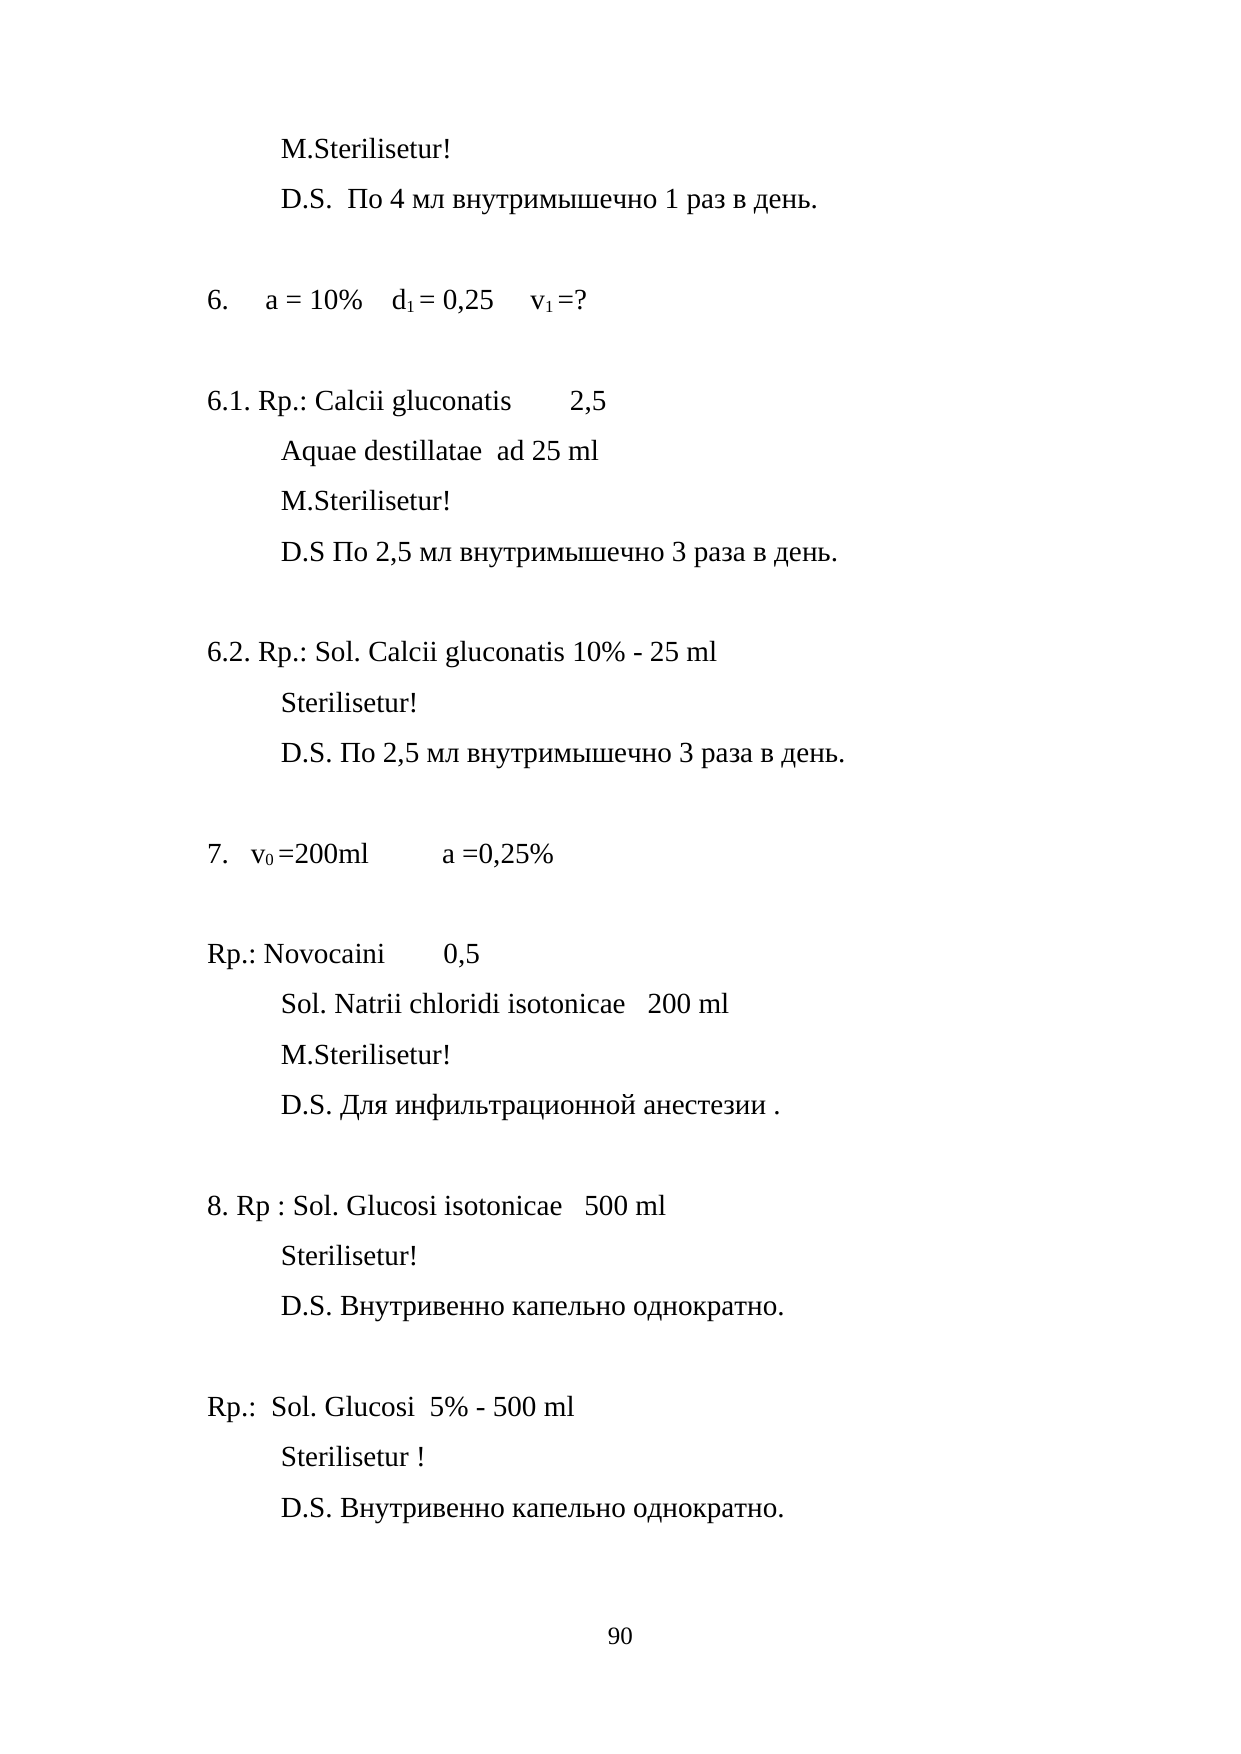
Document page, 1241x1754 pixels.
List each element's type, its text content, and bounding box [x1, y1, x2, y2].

text D.S. По 2,5 мл внутримышечно 3 раза в день. [192, 735, 1122, 769]
text 6. а = 10% d1 = 0,25 v1 =? [118, 282, 1122, 316]
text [192, 182, 1122, 215]
text 6.2. Rp.: Sol. Calcii gluconatis 10% - 25 ml [118, 634, 1122, 668]
text D.S. Внутривенно капельно однократно. [192, 1288, 1122, 1322]
text 8. Rp : Sol. Glucosi isotonicae 500 ml [118, 1188, 1122, 1221]
text Sterilisetur ! [192, 1439, 1122, 1473]
text D.S По 2,5 мл внутримышечно 3 раза в день. [192, 534, 1122, 567]
text Rp.: Novocaini 0,5 [118, 936, 1122, 970]
text Sterilisetur! [192, 685, 1122, 718]
text D.S. Для инфильтрационной анестезии . [192, 1087, 1122, 1121]
text 6.1. Rp.: Calcii gluconatis 2,5 [118, 383, 1122, 416]
text Sterilisetur! [192, 1238, 1122, 1272]
text 7. v0 =200ml a =0,25% [118, 836, 1122, 869]
text M.Sterilisetur! [192, 131, 1122, 165]
text Aquae destillatae ad 25 ml [192, 433, 1122, 467]
text D.S. Внутривенно капельно однократно. [192, 1490, 1122, 1523]
text M.Sterilisetur! [192, 483, 1122, 517]
text Sol. Natrii chloridi isotonicae 200 ml [192, 987, 1122, 1020]
text M.Sterilisetur! [192, 1037, 1122, 1071]
text Rp.: Sol. Glucosi 5% - 500 ml [118, 1389, 1122, 1423]
